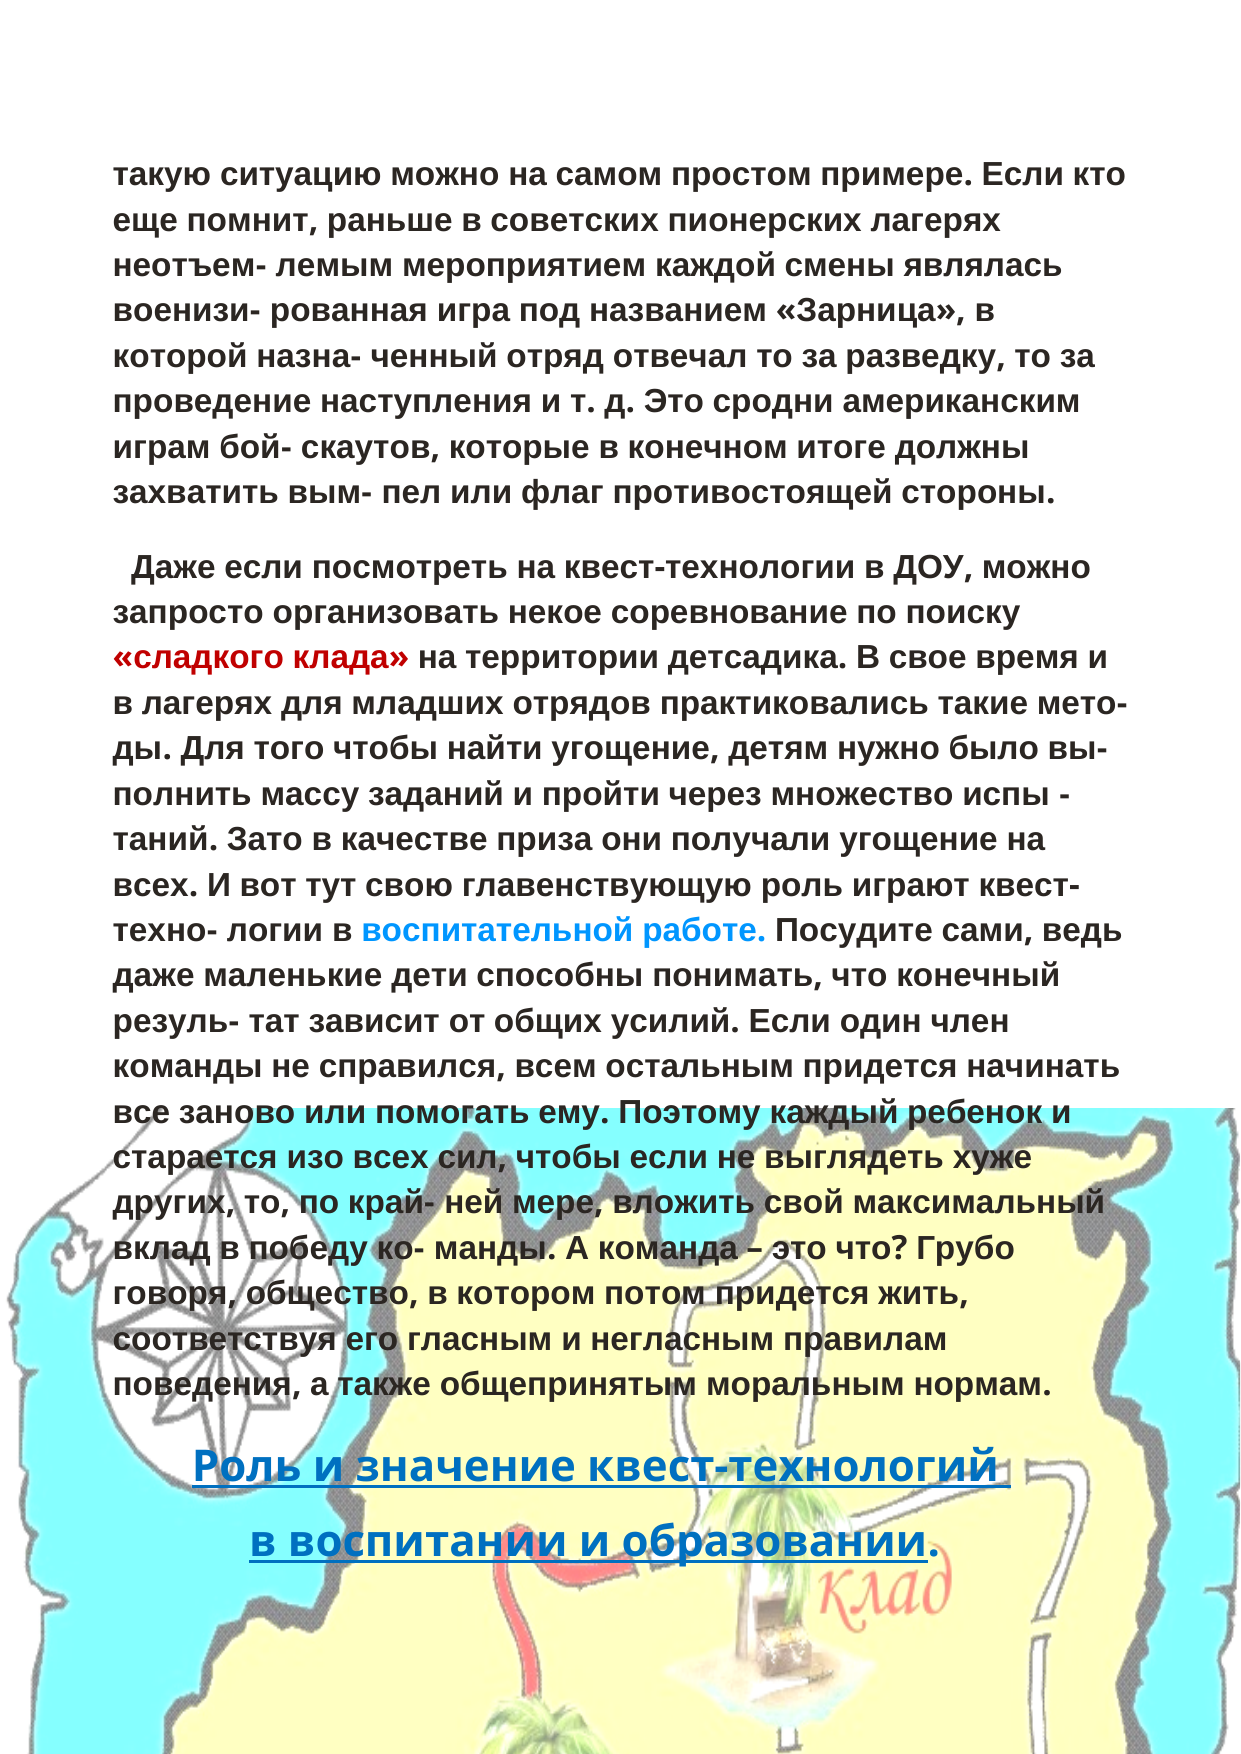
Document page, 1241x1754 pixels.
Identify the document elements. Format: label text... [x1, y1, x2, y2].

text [112, 150, 1128, 513]
text в воспитании и образовании. [112, 1510, 1128, 1569]
text Роль и значение квест-технологий [112, 1434, 1128, 1494]
text Даже если посмотреть на квест-технологии в ДОУ, можно запросто организовать некое соревнование по поиску «сладкого клада» на территории детсадика. В свое время и в лагерях для младших отрядов практиковались такие мето- ды. Для того чтобы найти угощение, детям нужно было вы- полнить массу заданий и пройти через множество испы -таний. Зато в качестве приза они получали угощение на всех. И вот тут свою главенствующую роль играют квест-техно- логии в воспитательной работе. Посудите сами, ведь даже маленькие дети способны понимать, что конечный резуль- тат зависит от общих усилий. Если один член команды не справился, всем остальным придется начинать все заново или помогать ему. Поэтому каждый ребенок и старается изо всех сил, чтобы если не выглядеть хуже других, то, по край- ней мере, вложить свой максимальный вклад в победу ко- манды. А команда – это что? Грубо говоря, общество, в котором потом придется жить, соответствуя его гласным и негласным правилам поведения, а также общепринятым моральным нормам. [112, 542, 1128, 1405]
